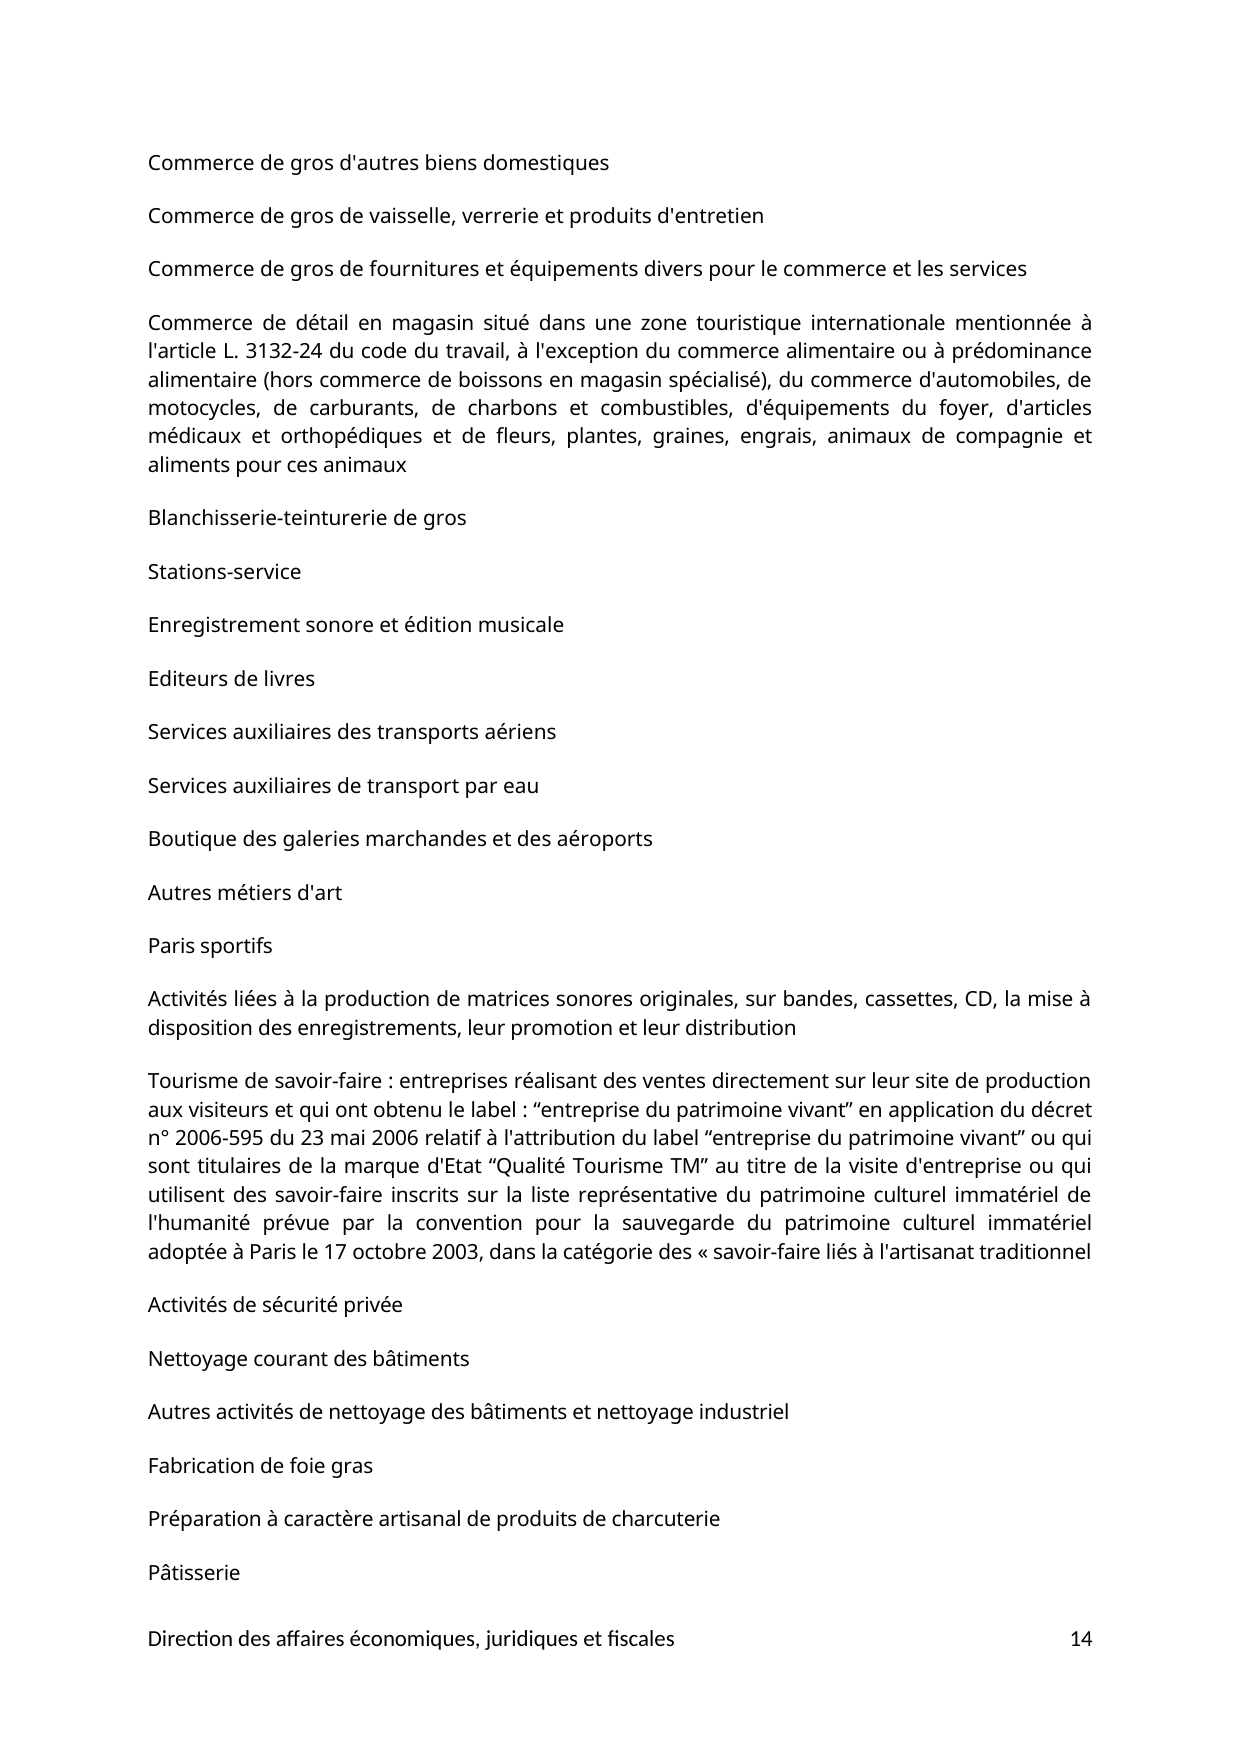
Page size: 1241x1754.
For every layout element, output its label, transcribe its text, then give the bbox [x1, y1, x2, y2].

text Services auxiliaires de transport par eau [148, 771, 1093, 799]
text Blanchisserie-teinturerie de gros [148, 503, 1093, 532]
text Nettoyage courant des bâtiments [148, 1344, 1093, 1372]
text Préparation à caractère artisanal de produits de charcuterie [148, 1504, 1093, 1533]
text Fabrication de foie gras [148, 1451, 1093, 1479]
text Autres métiers d'art [148, 878, 1093, 906]
text Activités liées à la production de matrices sonores originales, sur bandes, cassettes, CD, la mise à disposition des enregistrements, leur promotion et leur distribution [148, 984, 1093, 1041]
text Services auxiliaires des transports aériens [148, 717, 1093, 746]
text Stations-service [148, 557, 1093, 585]
text Commerce de gros de fournitures et équipements divers pour le commerce et les services [148, 254, 1093, 283]
text Commerce de gros d'autres biens domestiques [148, 148, 1093, 176]
text Paris sportifs [148, 931, 1093, 959]
text Boutique des galeries marchandes et des aéroports [148, 824, 1093, 853]
text Autres activités de nettoyage des bâtiments et nettoyage industriel [148, 1397, 1093, 1426]
text Editeurs de livres [148, 664, 1093, 692]
text Tourisme de savoir-faire : entreprises réalisant des ventes directement sur leur site de production aux visiteurs et qui ont obtenu le label : “entreprise du patrimoine vivant” en application du décret n° 2006-595 du 23 mai 2006 relatif à l'attribution du label “entreprise du patrimoine vivant” ou qui sont titulaires de la marque d'Etat “Qualité Tourisme TM” au titre de la visite d'entreprise ou qui utilisent des savoir-faire inscrits sur la liste représentative du patrimoine culturel immatériel de l'humanité prévue par la convention pour la sauvegarde du patrimoine culturel immatériel adoptée à Paris le 17 octobre 2003, dans la catégorie des « savoir-faire liés à l'artisanat traditionnel [148, 1066, 1093, 1265]
text Commerce de gros de vaisselle, verrerie et produits d'entretien [148, 201, 1093, 229]
text Activités de sécurité privée [148, 1290, 1093, 1319]
text Commerce de détail en magasin situé dans une zone touristique internationale mentionnée à l'article L. 3132-24 du code du travail, à l'exception du commerce alimentaire ou à prédominance alimentaire (hors commerce de boissons en magasin spécialisé), du commerce d'automobiles, de motocycles, de carburants, de charbons et combustibles, d'équipements du foyer, d'articles médicaux et orthopédiques et de fleurs, plantes, graines, engrais, animaux de compagnie et aliments pour ces animaux [148, 308, 1093, 478]
text Pâtisserie [148, 1558, 1093, 1586]
text Enregistrement sonore et édition musicale [148, 610, 1093, 639]
